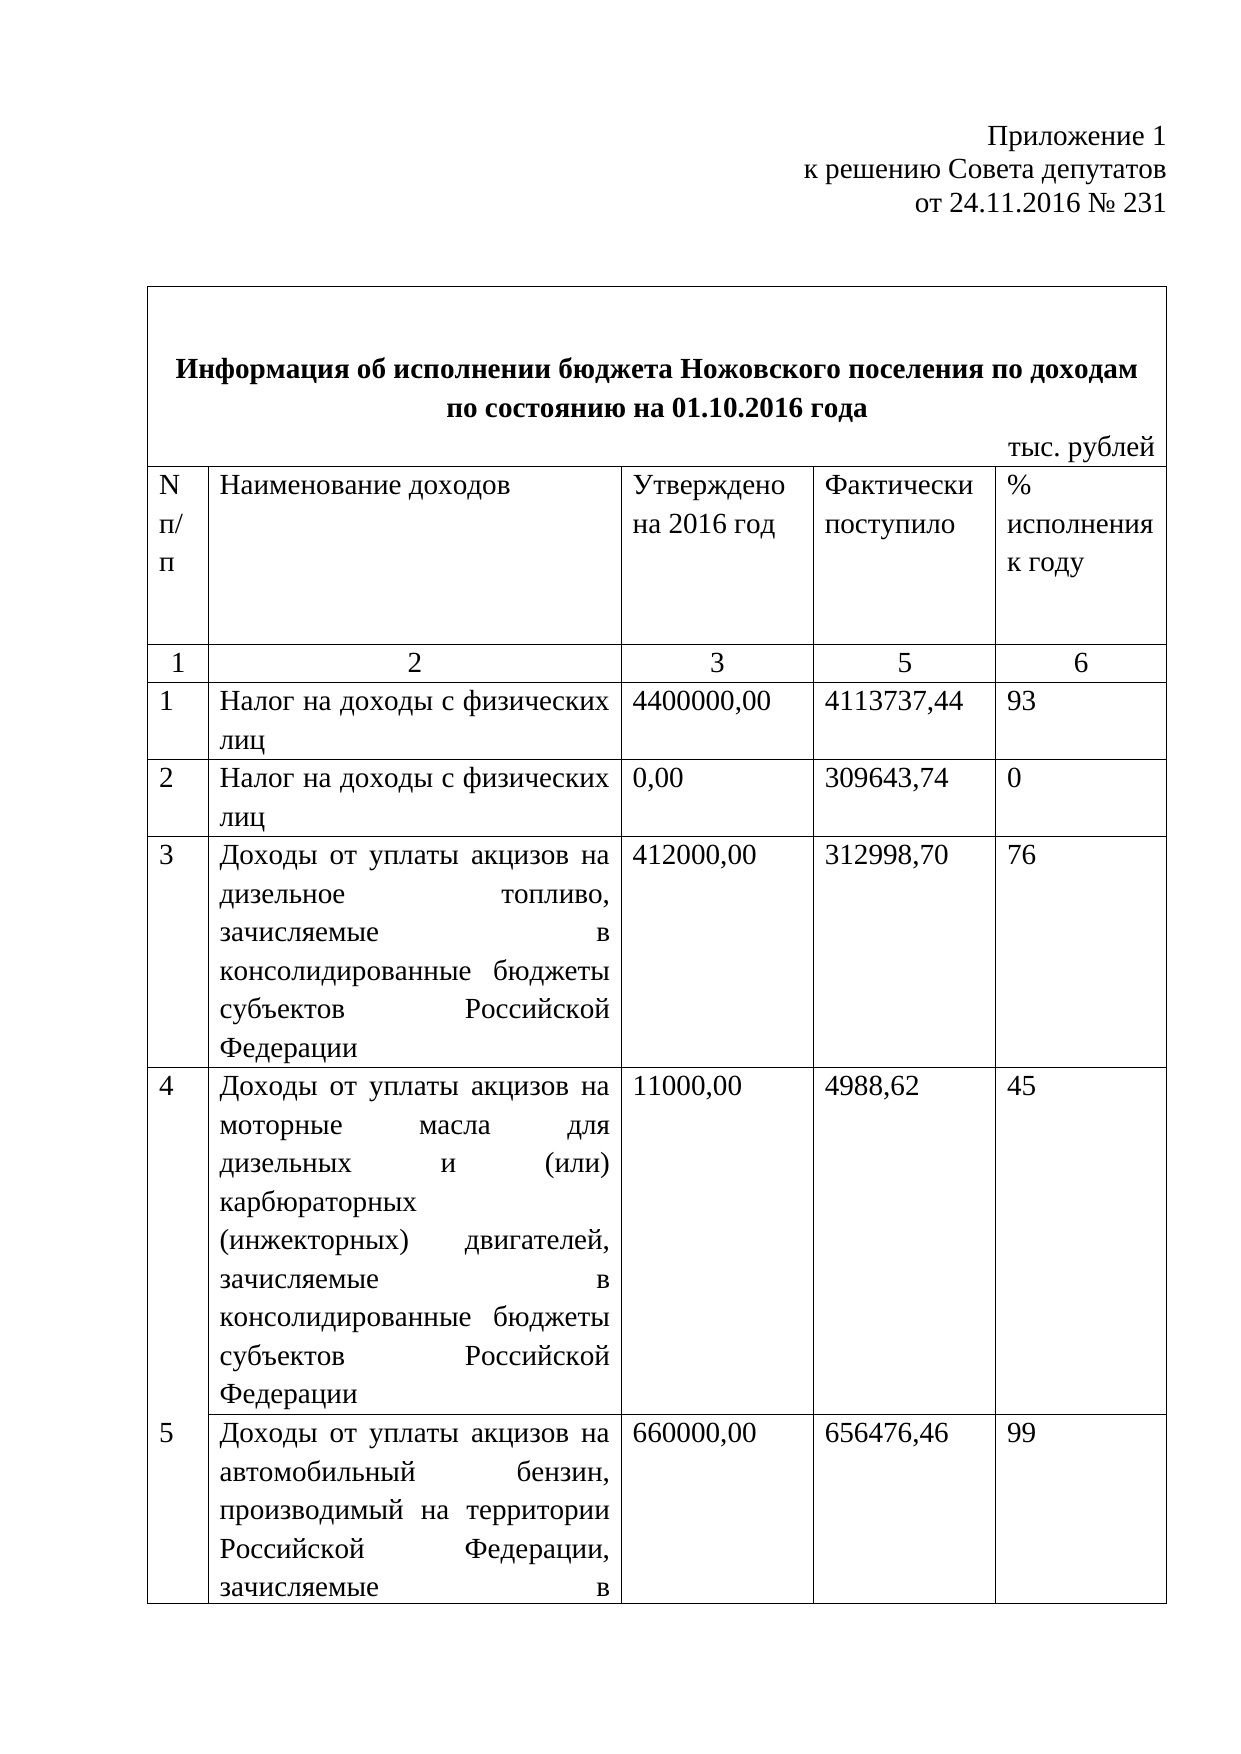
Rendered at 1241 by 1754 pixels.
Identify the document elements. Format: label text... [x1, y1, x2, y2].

table_cell 4400000,00 [622, 683, 813, 759]
table_cell 3 [148, 837, 208, 1067]
table_cell 1 [148, 645, 208, 682]
table_cell Налог на доходы с физических лиц [209, 683, 621, 759]
table_cell 4113737,44 [814, 683, 995, 759]
text к решению Совета депутатов [148, 152, 1167, 185]
table_cell 3 [622, 645, 813, 682]
text от 24.11.2016 № 231 [148, 185, 1167, 219]
table_cell 6 [996, 645, 1166, 682]
table_cell 93 [996, 683, 1166, 759]
table_cell 2 [148, 760, 208, 836]
table_header Информация об исполнении бюджета Ножовского поселения по доходам по состоянию на 01.10.2016 года тыс. рублей [148, 287, 1166, 466]
table_cell 656476,46 [814, 1415, 995, 1603]
table_cell Доходы от уплаты акцизов на дизельное топливо, зачисляемые в консолидированные бюджеты субъектов Российской Федерации [209, 837, 621, 1067]
table_cell 309643,74 [814, 760, 995, 836]
table_cell 5 [148, 1414, 208, 1603]
table_cell % исполнения к году [996, 467, 1166, 644]
table_cell 11000,00 [622, 1068, 813, 1414]
table_cell 5 [814, 645, 995, 682]
table_cell 2 [209, 645, 621, 682]
table_cell N п/п [148, 467, 208, 644]
table_cell 45 [996, 1068, 1166, 1414]
text Приложение 1 [148, 118, 1167, 152]
table_cell Фактически поступило [814, 467, 995, 644]
table_cell 660000,00 [622, 1415, 813, 1603]
table_cell 4988,62 [814, 1068, 995, 1414]
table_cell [209, 1415, 621, 1603]
table_cell 0 [996, 760, 1166, 836]
table_cell Наименование доходов [209, 467, 621, 644]
table_cell 1 [148, 683, 208, 759]
table_cell 99 [996, 1415, 1166, 1603]
table_cell 4 [148, 1068, 208, 1414]
table_cell Утверждено на 2016 год [622, 467, 813, 644]
table_cell 76 [996, 837, 1166, 1067]
table_cell 412000,00 [622, 837, 813, 1067]
table_cell 0,00 [622, 760, 813, 836]
table_cell Налог на доходы с физических лиц [209, 760, 621, 836]
table_cell Доходы от уплаты акцизов на моторные масла для дизельных и (или) карбюраторных (инжекторных) двигателей, зачисляемые в консолидированные бюджеты субъектов Российской Федерации [209, 1068, 621, 1414]
table_cell 312998,70 [814, 837, 995, 1067]
